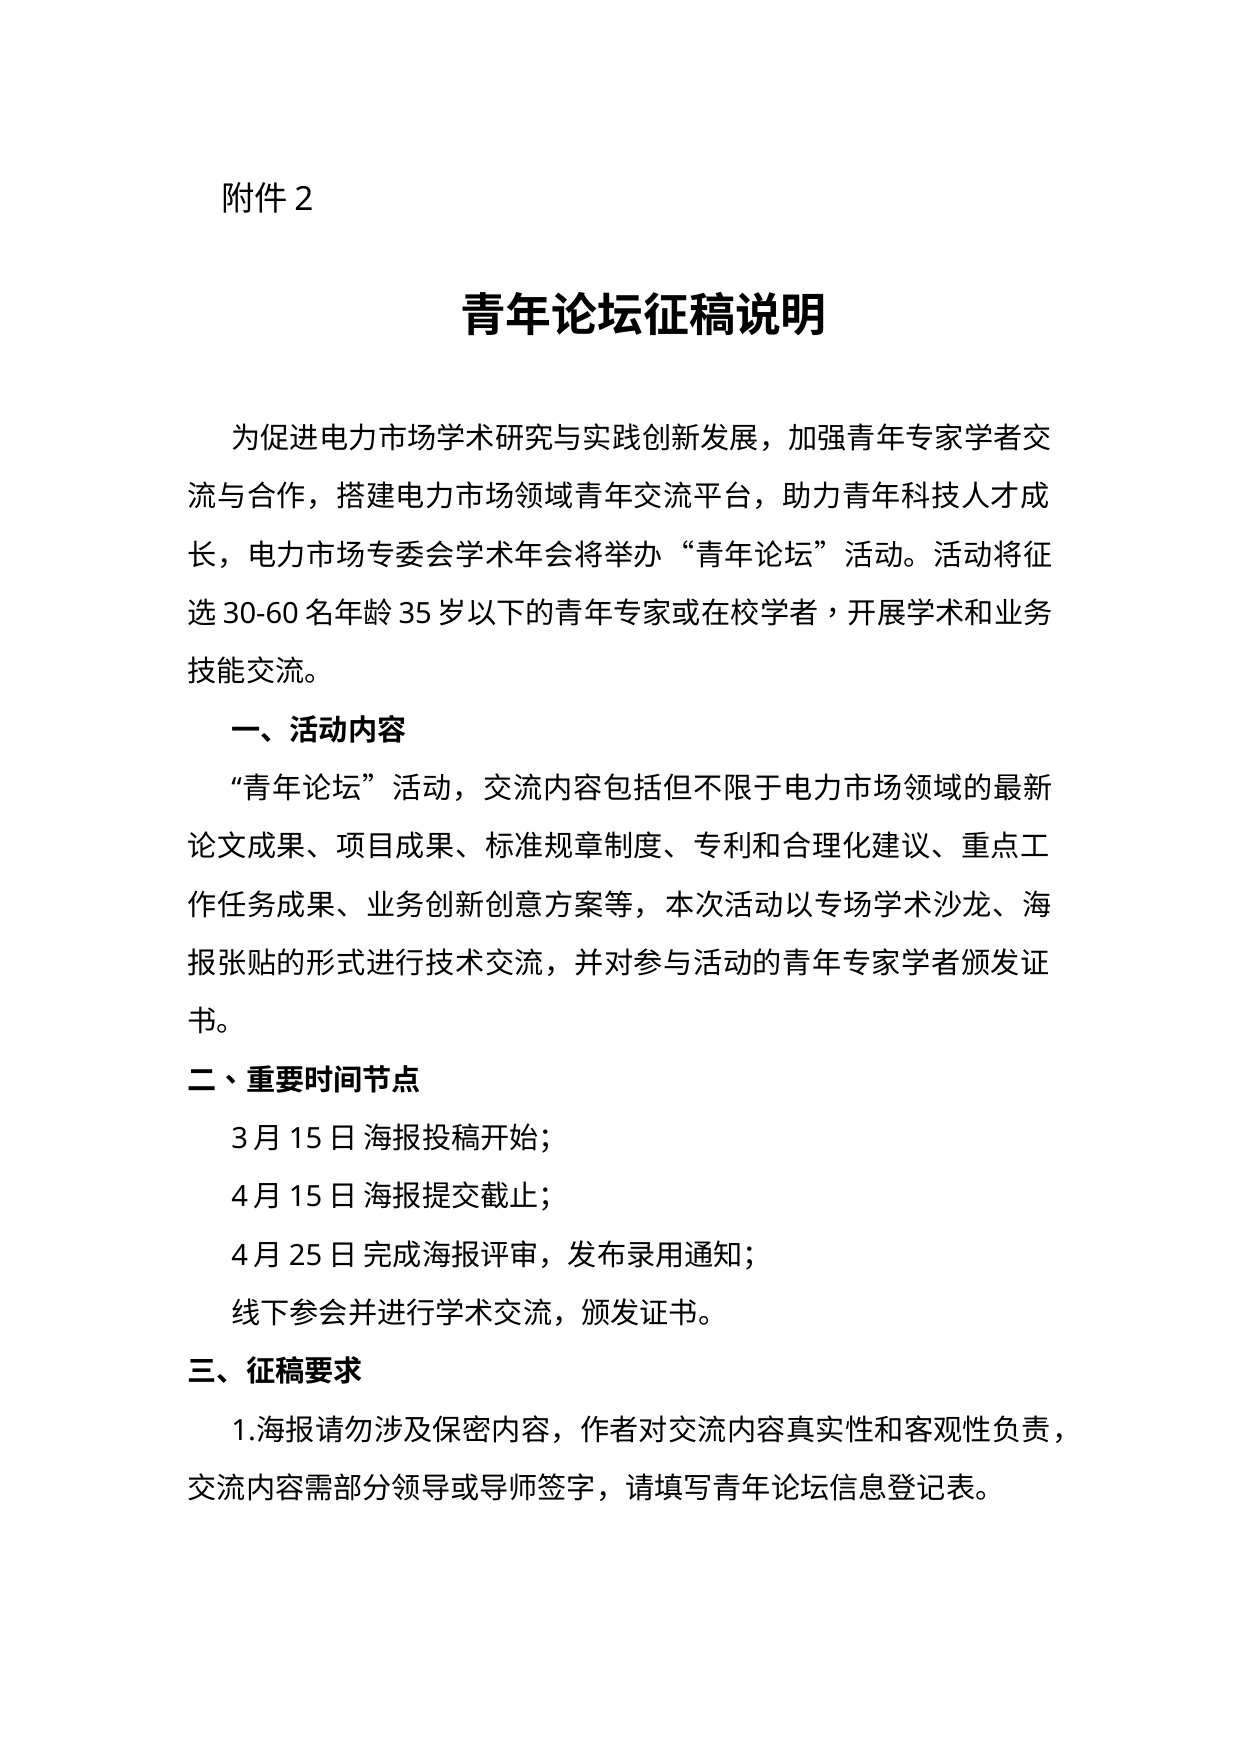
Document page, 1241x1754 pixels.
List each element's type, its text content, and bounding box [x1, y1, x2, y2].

text 4月25日 完成海报评审，发布录用通知； [187, 1218, 1053, 1277]
text 线下参会并进行学术交流，颁发证书。 [187, 1277, 1053, 1335]
text 青年论坛征稿说明 [187, 283, 1053, 343]
list 一、活动内容 [231, 693, 1053, 752]
text 3月15日 海报投稿开始； [187, 1102, 1053, 1160]
text 4月15日 海报提交截止； [187, 1160, 1053, 1218]
text 为促进电力市场学术研究与实践创新发展，加强青年专家学者交流与合作，搭建电力市场领域青年交流平台，助力青年科技人才成长，电力市场专委会学术年会将举办“青年论坛”活动。活动将征选30-60名年龄35岁以下的青年专家或在校学者，开展学术和业务技能交流。 [187, 402, 1053, 693]
text 1.海报请勿涉及保密内容，作者对交流内容真实性和客观性负责，交流内容需部分领导或导师签字，请填写青年论坛信息登记表。 [187, 1393, 1053, 1510]
text “青年论坛”活动，交流内容包括但不限于电力市场领域的最新论文成果、项目成果、标准规章制度、专利和合理化建议、重点工作任务成果、业务创新创意方案等，本次活动以专场学术沙龙、海报张贴的形式进行技术交流，并对参与活动的青年专家学者颁发证书。 [187, 752, 1053, 1043]
list 三、征稿要求 [187, 1335, 1053, 1393]
text 附件2 [187, 162, 1053, 222]
list 二、重要时间节点 [187, 1043, 1053, 1102]
